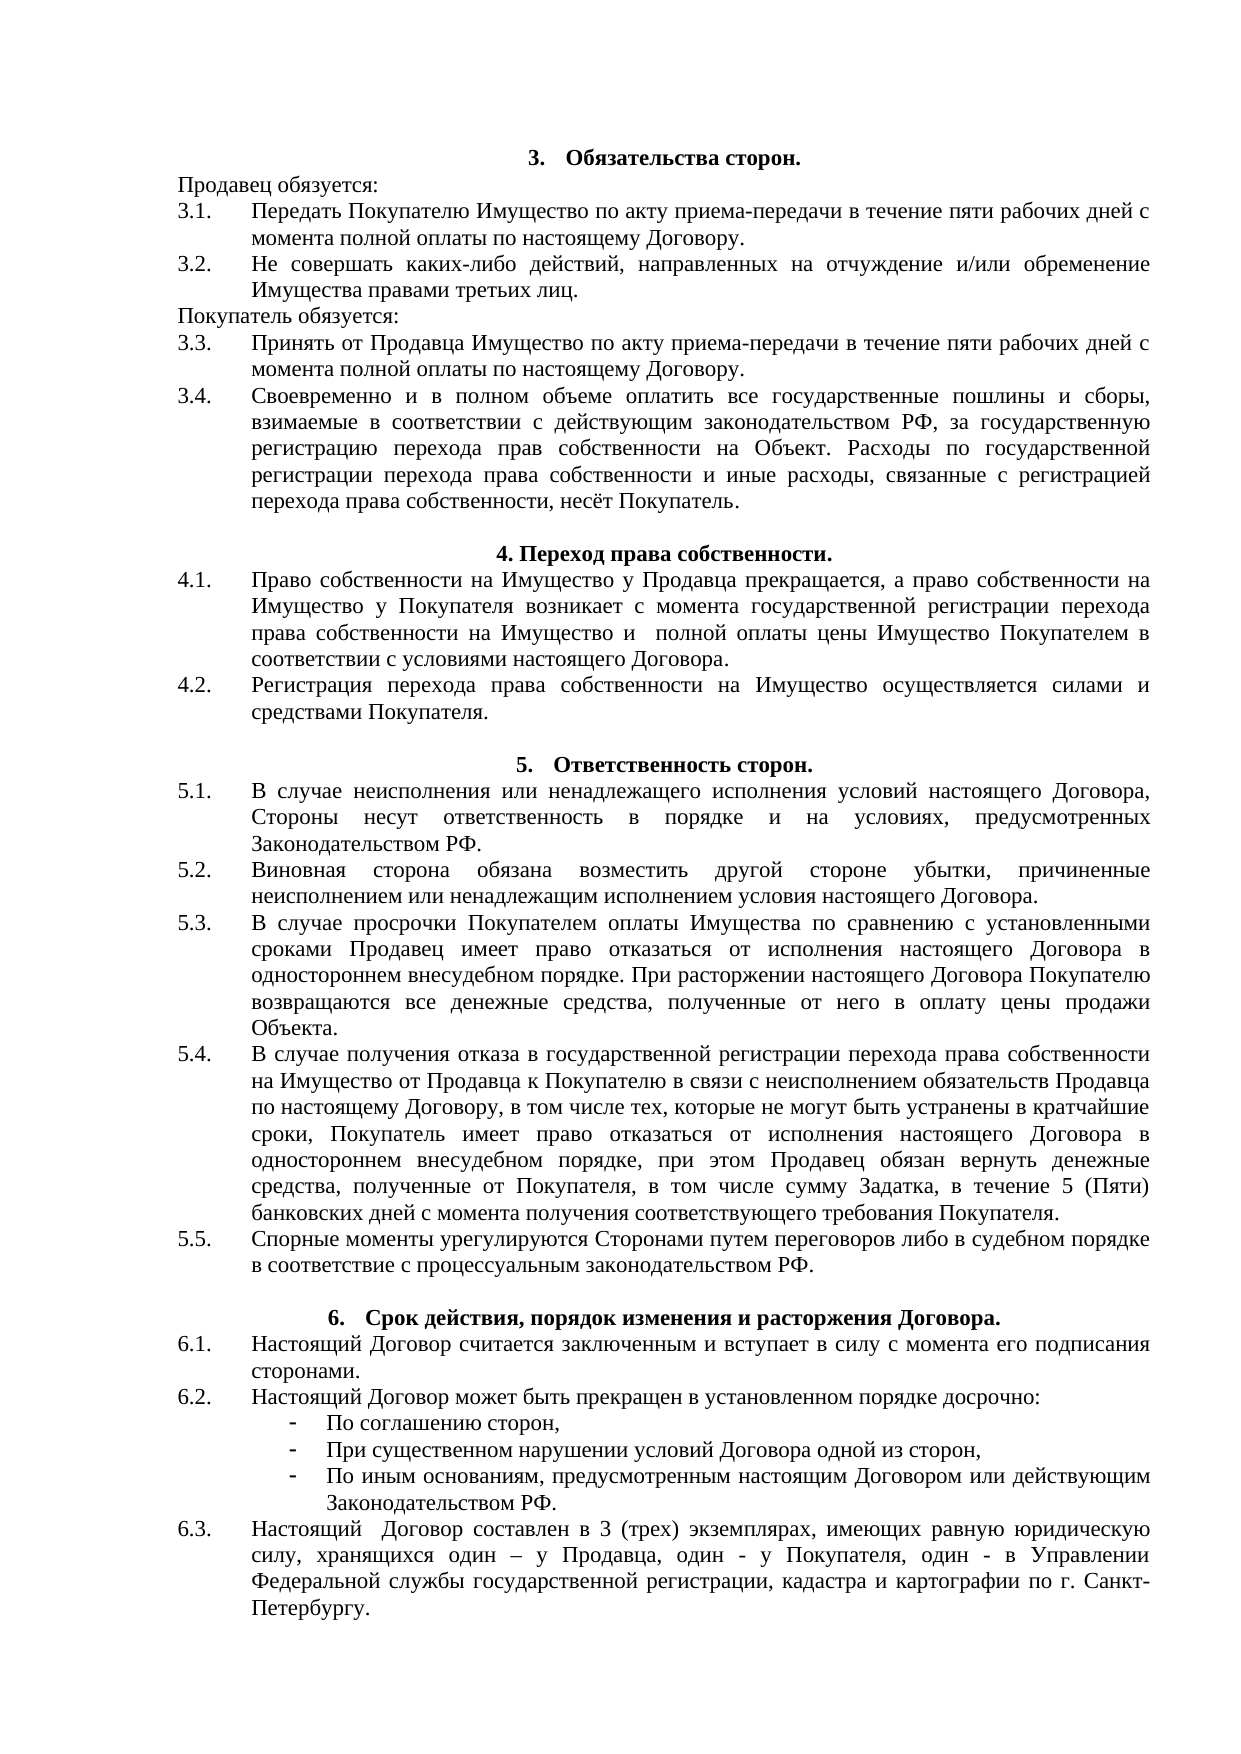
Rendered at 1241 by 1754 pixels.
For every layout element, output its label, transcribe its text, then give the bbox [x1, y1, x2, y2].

list Принять от Продавца Имущество по акту приема-передачи в течение пяти рабочих дней с момента полной оплаты по настоящему Договору. [177, 329, 1152, 382]
text Покупатель обязуется: [177, 303, 1152, 329]
list Передать Покупателю Имущество по акту приема-передачи в течение пяти рабочих дней с момента полной оплаты по настоящему Договору. [177, 197, 1152, 250]
list Виновная сторона обязана возместить другой стороне убытки, причиненные неисполнением или ненадлежащим исполнением условия настоящего Договора. [177, 856, 1152, 909]
text 4. Переход права собственности. [177, 540, 1152, 566]
list При существенном нарушении условий Договора одной из сторон, [289, 1436, 1152, 1462]
text Продавец обязуется: [177, 171, 1152, 197]
list Спорные моменты урегулируются Сторонами путем переговоров либо в судебном порядке в соответствие с процессуальным законодательством РФ. [177, 1225, 1152, 1278]
list В случае получения отказа в государственной регистрации перехода права собственности на Имущество от Продавца к Покупателю в связи с неисполнением обязательств Продавца по настоящему Договору, в том числе тех, которые не могут быть устранены в кратчайшие сроки, Покупатель имеет право отказаться от исполнения настоящего Договора в одностороннем внесудебном порядке, при этом Продавец обязан вернуть денежные средства, полученные от Покупателя, в том числе сумму Задатка, в течение 5 (Пяти) банковских дней с момента получения соответствующего требования Покупателя. [177, 1041, 1152, 1225]
list Обязательства сторон. [177, 144, 1152, 171]
list Срок действия, порядок изменения и расторжения Договора. [177, 1304, 1152, 1330]
list В случае неисполнения или ненадлежащего исполнения условий настоящего Договора, Стороны несут ответственность в порядке и на условиях, предусмотренных Законодательством РФ. [177, 777, 1152, 856]
list Настоящий Договор составлен в 3 (трех) экземплярах, имеющих равную юридическую силу, хранящихся один – у Продавца, один - у Покупателя, один - в Управлении Федеральной службы государственной регистрации, кадастра и картографии по г. Санкт-Петербургу. [177, 1515, 1152, 1620]
list Регистрация перехода права собственности на Имущество осуществляется силами и средствами Покупателя. [177, 672, 1152, 724]
list По иным основаниям, предусмотренным настоящим Договором или действующим Законодательством РФ. [289, 1462, 1152, 1515]
list Ответственность сторон. [177, 751, 1152, 777]
list Настоящий Договор может быть прекращен в установленном порядке досрочно: [177, 1383, 1152, 1409]
list По соглашению сторон, [289, 1409, 1152, 1436]
list Не совершать каких-либо действий, направленных на отчуждение и/или обременение Имущества правами третьих лиц. [177, 250, 1152, 303]
list Своевременно и в полном объеме оплатить все государственные пошлины и сборы, взимаемые в соответствии с действующим законодательством РФ, за государственную регистрацию перехода прав собственности на Объект. Расходы по государственной регистрации перехода права собственности и иные расходы, связанные с регистрацией перехода права собственности, несёт Покупатель. [177, 382, 1152, 513]
list Право собственности на Имущество у Продавца прекращается, а право собственности на Имущество у Покупателя возникает с момента государственной регистрации перехода права собственности на Имущество и полной оплаты цены Имущество Покупателем в соответствии с условиями настоящего Договора. [177, 566, 1152, 672]
list В случае просрочки Покупателем оплаты Имущества по сравнению с установленными сроками Продавец имеет право отказаться от исполнения настоящего Договора в одностороннем внесудебном порядке. При расторжении настоящего Договора Покупателю возвращаются все денежные средства, полученные от него в оплату цены продажи Объекта. [177, 909, 1152, 1041]
list Настоящий Договор считается заключенным и вступает в силу с момента его подписания сторонами. [177, 1330, 1152, 1383]
